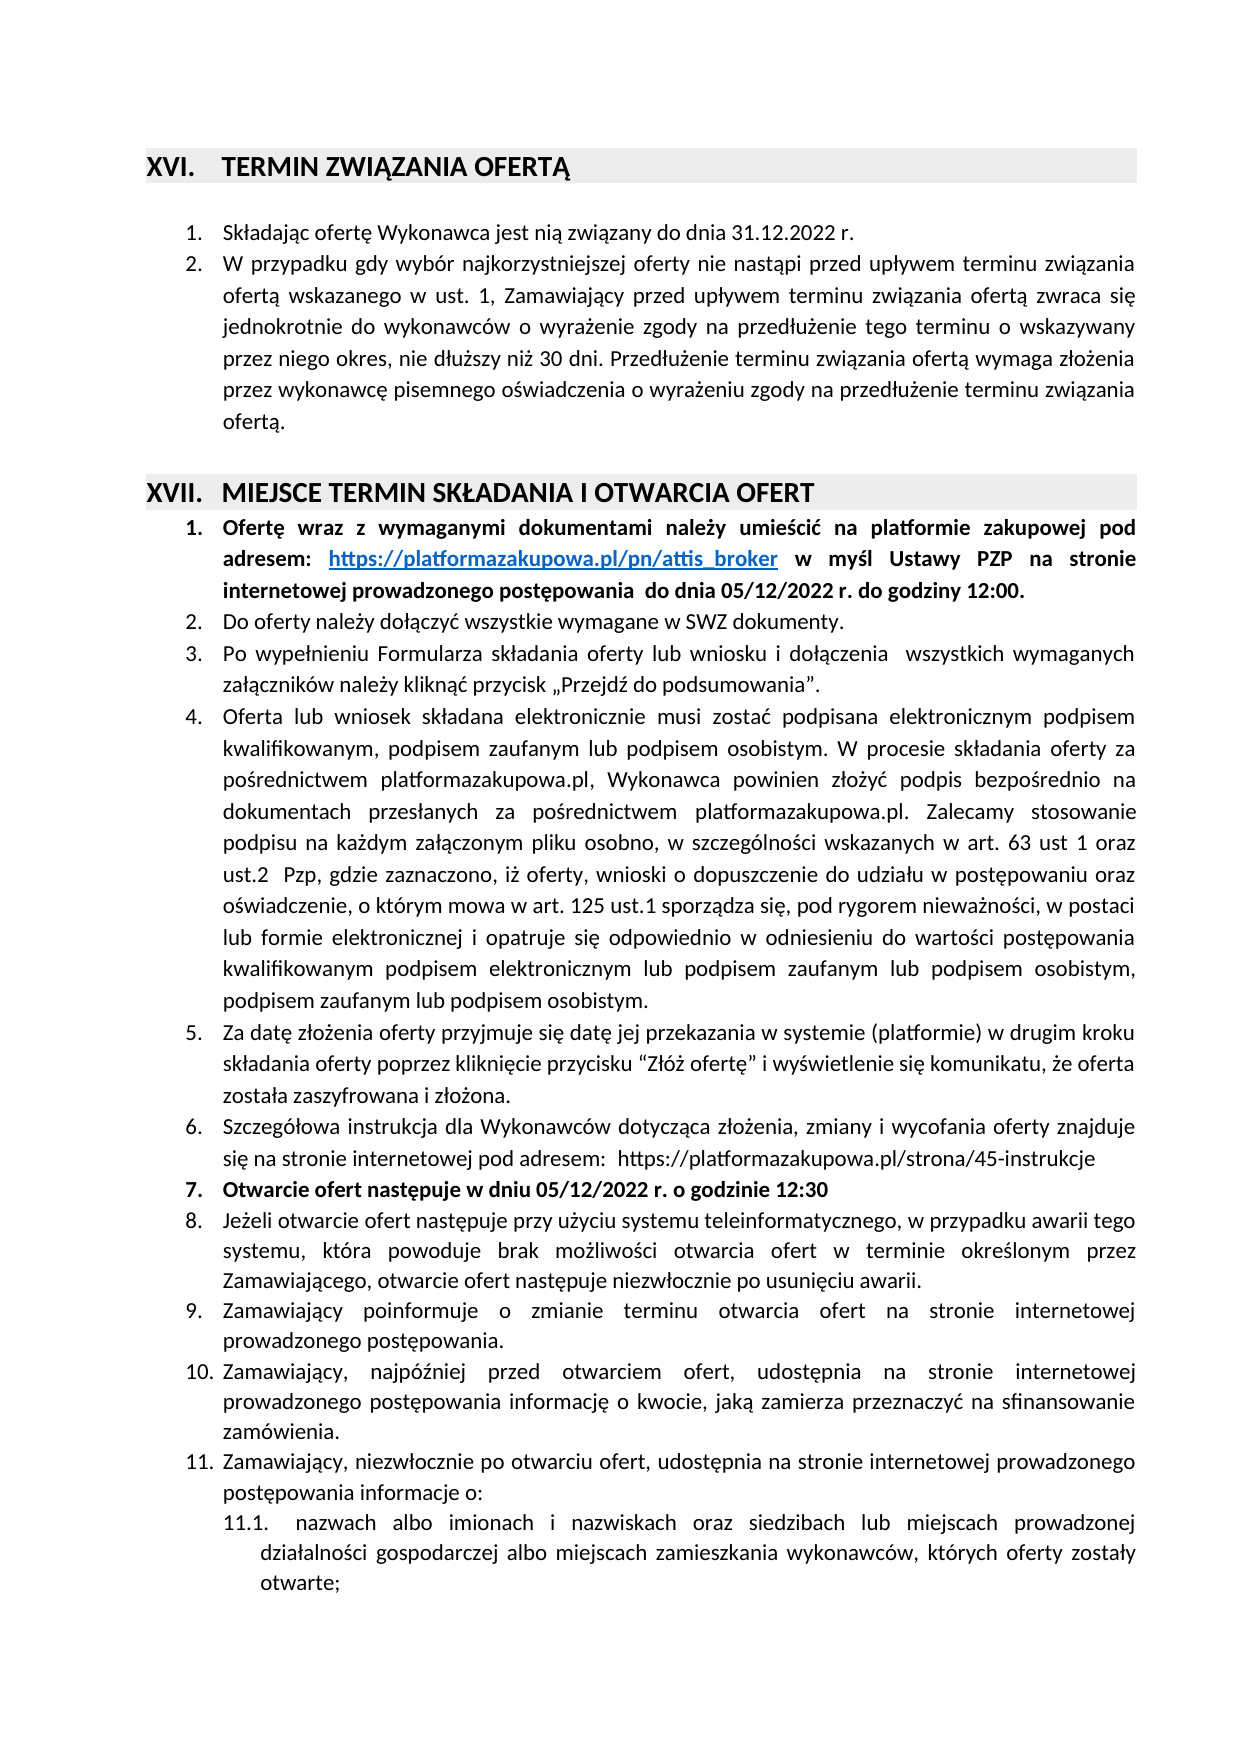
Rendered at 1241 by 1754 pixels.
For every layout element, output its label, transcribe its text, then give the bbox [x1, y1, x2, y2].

subtitle MIEJSCE TERMIN SKŁADANIA I OTWARCIA OFERT [146, 474, 1137, 510]
list Zamawiający, niezwłocznie po otwarciu ofert, udostępnia na stronie internetowej prowadzonego postępowania informacje o: [185, 1447, 1137, 1506]
list nazwach albo imionach i nazwiskach oraz siedzibach lub miejscach prowadzonej działalności gospodarczej albo miejscach zamieszkania wykonawców, których oferty zostały otwarte; [223, 1508, 1137, 1596]
list Zamawiający poinformuje o zmianie terminu otwarcia ofert na stronie internetowej prowadzonego postępowania. [185, 1296, 1137, 1354]
list Do oferty należy dołączyć wszystkie wymagane w SWZ dokumenty. [185, 607, 1137, 635]
list Jeżeli otwarcie ofert następuje przy użyciu systemu teleinformatycznego, w przypadku awarii tego systemu, która powoduje brak możliwości otwarcia ofert w terminie określonym przez Zamawiającego, otwarcie ofert następuje niezwłocznie po usunięciu awarii. [185, 1206, 1137, 1294]
list Za datę złożenia oferty przyjmuje się datę jej przekazania w systemie (platformie) w drugim kroku składania oferty poprzez kliknięcie przycisku “Złóż ofertę” i wyświetlenie się komunikatu, że oferta została zaszyfrowana i złożona. [185, 1018, 1137, 1109]
subtitle TERMIN ZWIĄZANIA OFERTĄ [146, 148, 1137, 183]
list Otwarcie ofert następuje w dniu 05/12/2022 r. o godzinie 12:30 [185, 1176, 1137, 1203]
list Zamawiający, najpóźniej przed otwarciem ofert, udostępnia na stronie internetowej prowadzonego postępowania informację o kwocie, jaką zamierza przeznaczyć na sfinansowanie zamówienia. [185, 1357, 1137, 1445]
list Ofertę wraz z wymaganymi dokumentami należy umieścić na platformie zakupowej pod adresem: https://platformazakupowa.pl/pn/attis_broker w myśl Ustawy PZP na stronie internetowej prowadzonego postępowania do dnia 05/12/2022 r. do godziny 12:00. [185, 513, 1137, 604]
list W przypadku gdy wybór najkorzystniejszej oferty nie nastąpi przed upływem terminu związania ofertą wskazanego w ust. 1, Zamawiający przed upływem terminu związania ofertą zwraca się jednokrotnie do wykonawców o wyrażenie zgody na przedłużenie tego terminu o wskazywany przez niego okres, nie dłuższy niż 30 dni. Przedłużenie terminu związania ofertą wymaga złożenia przez wykonawcę pisemnego oświadczenia o wyrażeniu zgody na przedłużenie terminu związania ofertą. [185, 249, 1137, 435]
list Oferta lub wniosek składana elektronicznie musi zostać podpisana elektronicznym podpisem kwalifikowanym, podpisem zaufanym lub podpisem osobistym. W procesie składania oferty za pośrednictwem platformazakupowa.pl, Wykonawca powinien złożyć podpis bezpośrednio na dokumentach przesłanych za pośrednictwem platformazakupowa.pl. Zalecamy stosowanie podpisu na każdym załączonym pliku osobno, w szczególności wskazanych w art. 63 ust 1 oraz ust.2 Pzp, gdzie zaznaczono, iż oferty, wnioski o dopuszczenie do udziału w postępowaniu oraz oświadczenie, o którym mowa w art. 125 ust.1 sporządza się, pod rygorem nieważności, w postaci lub formie elektronicznej i opatruje się odpowiednio w odniesieniu do wartości postępowania kwalifikowanym podpisem elektronicznym lub podpisem zaufanym lub podpisem osobistym, podpisem zaufanym lub podpisem osobistym. [185, 702, 1137, 1014]
list Składając ofertę Wykonawca jest nią związany do dnia 31.12.2022 r. [185, 218, 1137, 246]
list Szczegółowa instrukcja dla Wykonawców dotycząca złożenia, zmiany i wycofania oferty znajduje się na stronie internetowej pod adresem: https://platformazakupowa.pl/strona/45-instrukcje [185, 1112, 1137, 1172]
list Po wypełnieniu Formularza składania oferty lub wniosku i dołączenia wszystkich wymaganych załączników należy kliknąć przycisk „Przejdź do podsumowania”. [185, 639, 1137, 698]
